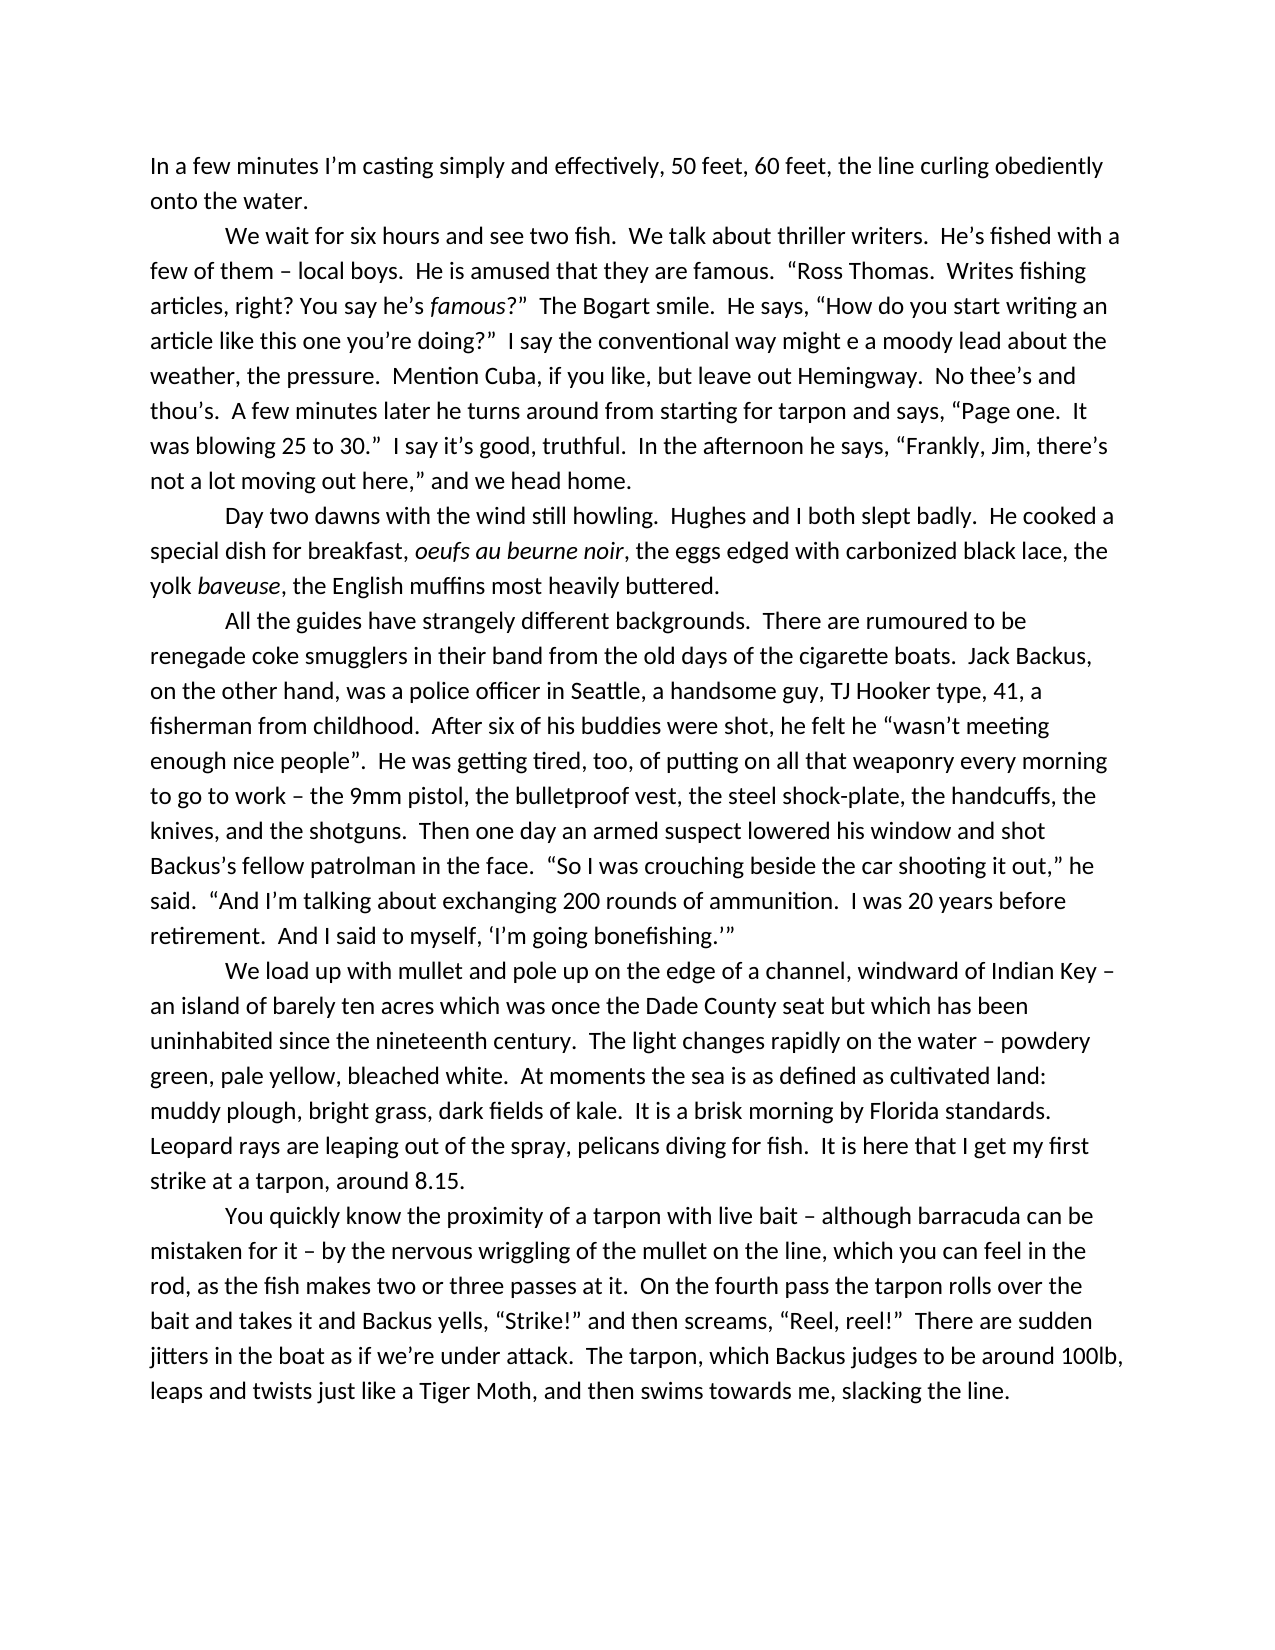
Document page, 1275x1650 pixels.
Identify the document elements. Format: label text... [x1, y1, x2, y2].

text In a few minutes I’m casting simply and effectively, 50 feet, 60 feet, the line curling obediently onto the water. We wait for six hours and see two fish. We talk about thriller writers. He’s fished with a few of them – local boys. He is amused that they are famous. “Ross Thomas. Writes fishing articles, right? You say he’s famous?” The Bogart smile. He says, “How do you start writing an article like this one you’re doing?” I say the conventional way might e a moody lead about the weather, the pressure. Mention Cuba, if you like, but leave out Hemingway. No thee’s and thou’s. A few minutes later he turns around from starting for tarpon and says, “Page one. It was blowing 25 to 30.” I say it’s good, truthful. In the afternoon he says, “Frankly, Jim, there’s not a lot moving out here,” and we head home. Day two dawns with the wind still howling. Hughes and I both slept badly. He cooked a special dish for breakfast, oeufs au beurne noir, the eggs edged with carbonized black lace, the yolk baveuse, the English muffins most heavily buttered. All the guides have strangely different backgrounds. There are rumoured to be renegade coke smugglers in their band from the old days of the cigarette boats. Jack Backus, on the other hand, was a police officer in Seattle, a handsome guy, TJ Hooker type, 41, a fisherman from childhood. After six of his buddies were shot, he felt he “wasn’t meeting enough nice people”. He was getting tired, too, of putting on all that weaponry every morning to go to work – the 9mm pistol, the bulletproof vest, the steel shock-plate, the handcuffs, the knives, and the shotguns. Then one day an armed suspect lowered his window and shot Backus’s fellow patrolman in the face. “So I was crouching beside the car shooting it out,” he said. “And I’m talking about exchanging 200 rounds of ammunition. I was 20 years before retirement. And I said to myself, ‘I’m going bonefishing.’” We load up with mullet and pole up on the edge of a channel, windward of Indian Key – an island of barely ten acres which was once the Dade County seat but which has been uninhabited since the nineteenth century. The light changes rapidly on the water – powdery green, pale yellow, bleached white. At moments the sea is as defined as cultivated land: muddy plough, bright grass, dark fields of kale. It is a brisk morning by Florida standards. Leopard rays are leaping out of the spray, pelicans diving for fish. It is here that I get my first strike at a tarpon, around 8.15. You quickly know the proximity of a tarpon with live bait – although barracuda can be mistaken for it – by the nervous wriggling of the mullet on the line, which you can feel in the rod, as the fish makes two or three passes at it. On the fourth pass the tarpon rolls over the bait and takes it and Backus yells, “Strike!” and then screams, “Reel, reel!” There are sudden jitters in the boat as if we’re under attack. The tarpon, which Backus judges to be around 100lb, leaps and twists just like a Tiger Moth, and then swims towards me, slacking the line. [150, 150, 1125, 1441]
